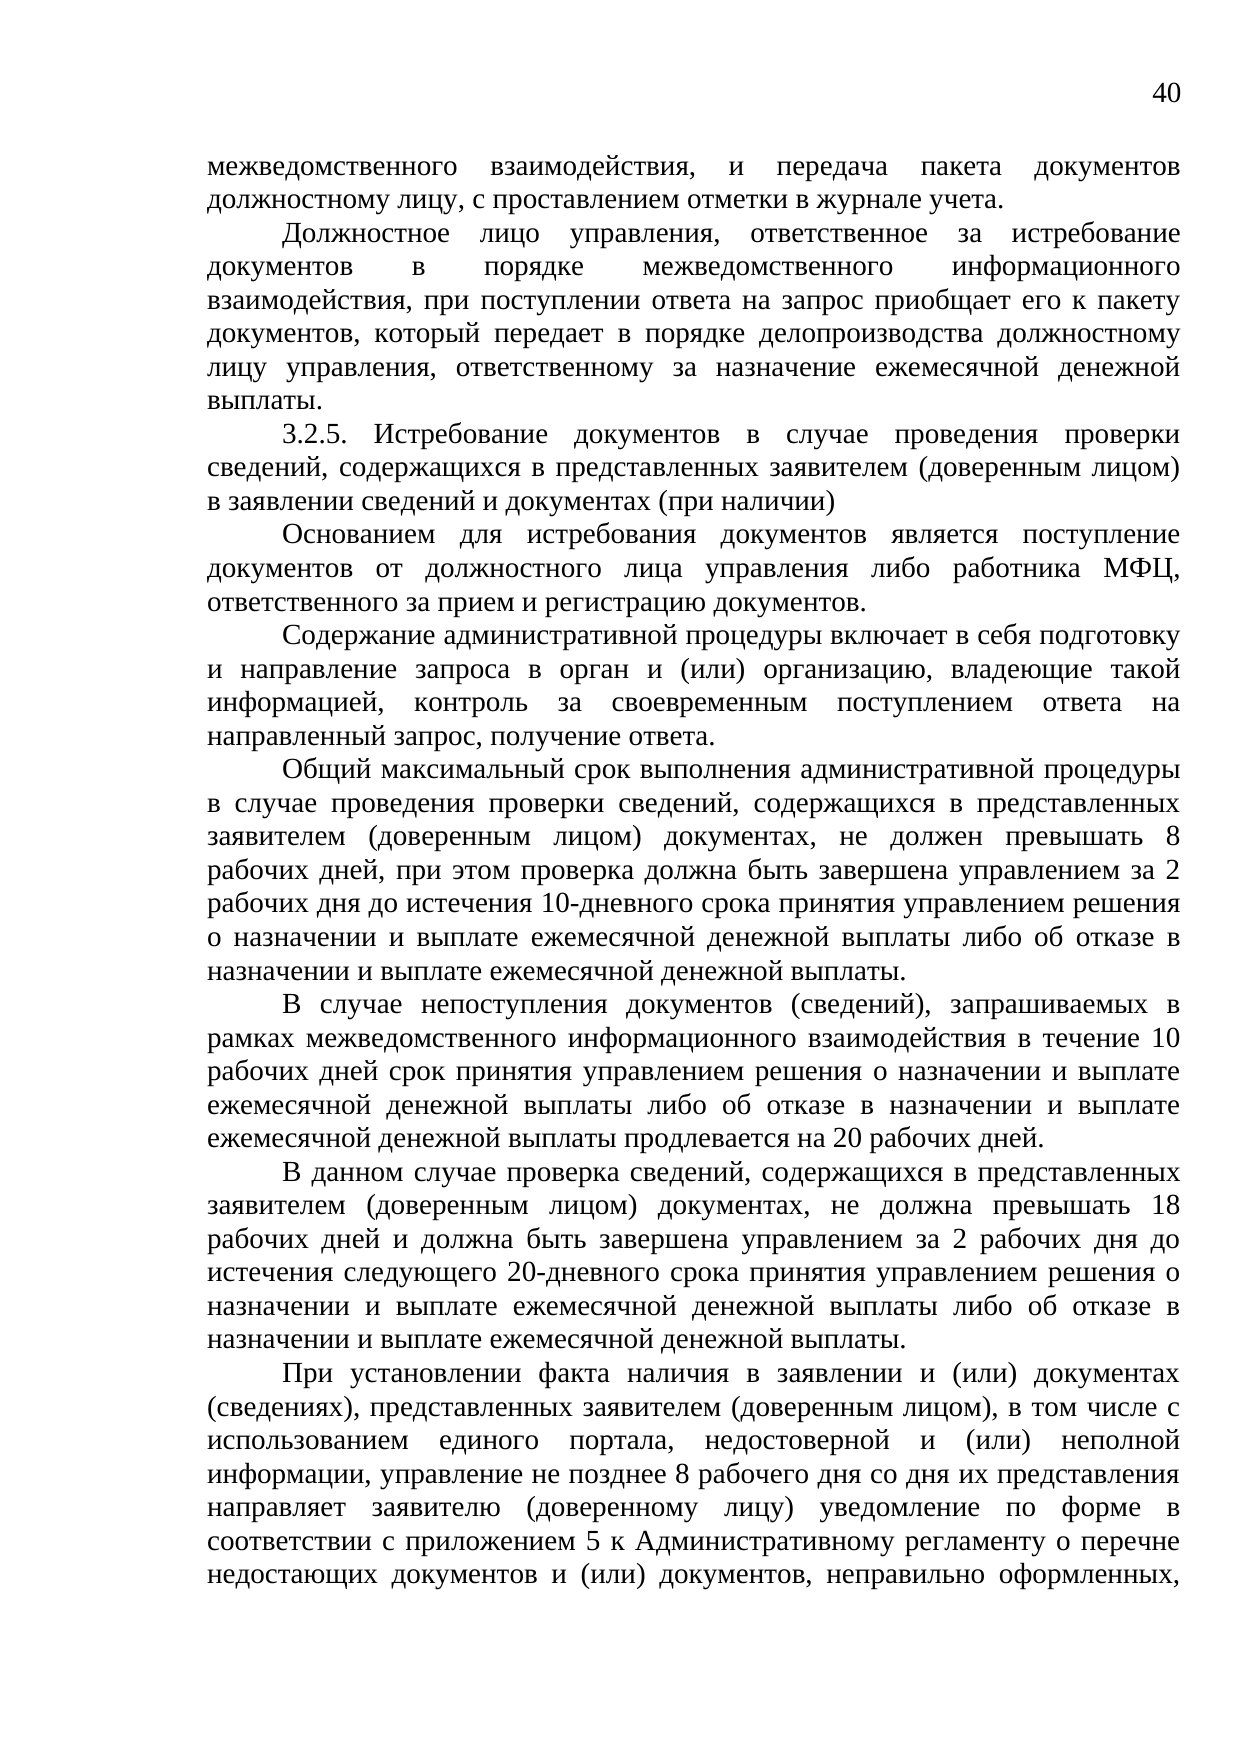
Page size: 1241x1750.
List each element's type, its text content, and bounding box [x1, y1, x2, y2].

text Содержание административной процедуры включает в себя подготовку и направление запроса в орган и (или) организацию, владеющие такой информацией, контроль за своевременным поступлением ответа на направленный запрос, получение ответа. [207, 617, 1181, 751]
text В случае непоступления документов (сведений), запрашиваемых в рамках межведомственного информационного взаимодействия в течение 10 рабочих дней срок принятия управлением решения о назначении и выплате ежемесячной денежной выплаты либо об отказе в назначении и выплате ежемесячной денежной выплаты продлевается на 20 рабочих дней. [207, 986, 1181, 1154]
text Должностное лицо управления, ответственное за истребование документов в порядке межведомственного информационного взаимодействия, при поступлении ответа на запрос приобщает его к пакету документов, который передает в порядке делопроизводства должностному лицу управления, ответственному за назначение ежемесячной денежной выплаты. [207, 215, 1181, 416]
text В данном случае проверка сведений, содержащихся в представленных заявителем (доверенным лицом) документах, не должна превышать 18 рабочих дней и должна быть завершена управлением за 2 рабочих дня до истечения следующего 20-дневного срока принятия управлением решения о назначении и выплате ежемесячной денежной выплаты либо об отказе в назначении и выплате ежемесячной денежной выплаты. [207, 1154, 1181, 1355]
text Общий максимальный срок выполнения административной процедуры в случае проведения проверки сведений, содержащихся в представленных заявителем (доверенным лицом) документах, не должен превышать 8 рабочих дней, при этом проверка должна быть завершена управлением за 2 рабочих дня до истечения 10-дневного срока принятия управлением решения о назначении и выплате ежемесячной денежной выплаты либо об отказе в назначении и выплате ежемесячной денежной выплаты. [207, 751, 1181, 986]
text Основанием для истребования документов является поступление документов от должностного лица управления либо работника МФЦ, ответственного за прием и регистрацию документов. [207, 517, 1181, 617]
text 3.2.5. Истребование документов в случае проведения проверки сведений, содержащихся в представленных заявителем (доверенным лицом) в заявлении сведений и документах (при наличии) [207, 416, 1181, 517]
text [207, 148, 1181, 215]
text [207, 1355, 1181, 1590]
